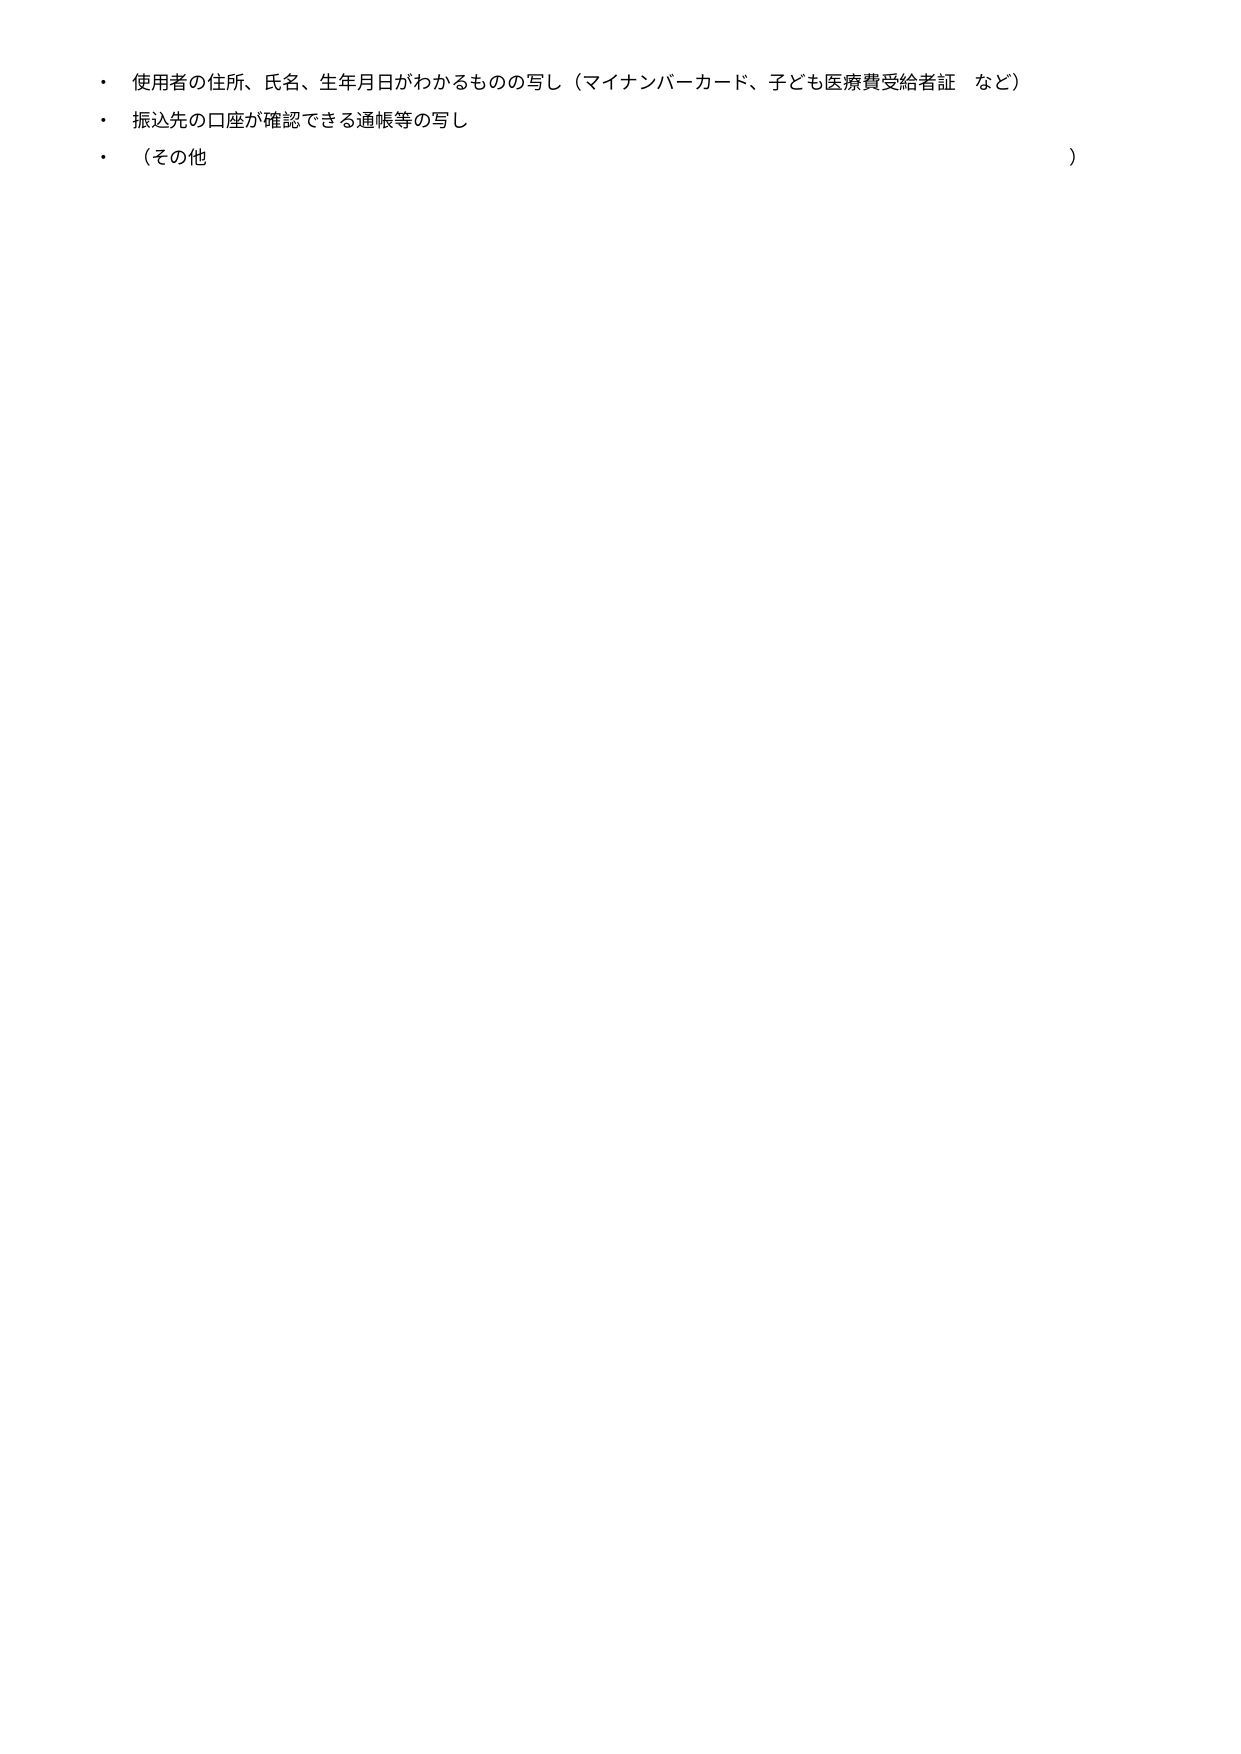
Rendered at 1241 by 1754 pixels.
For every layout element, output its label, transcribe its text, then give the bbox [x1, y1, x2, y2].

text ・ 使用者の住所、氏名、生年月日がわかるものの写し（マイナンバーカード、子ども医療費受給者証 など） [94, 63, 1116, 100]
list ・ （その他 ） [94, 138, 1116, 175]
text ・ 振込先の口座が確認できる通帳等の写し [94, 100, 1116, 138]
